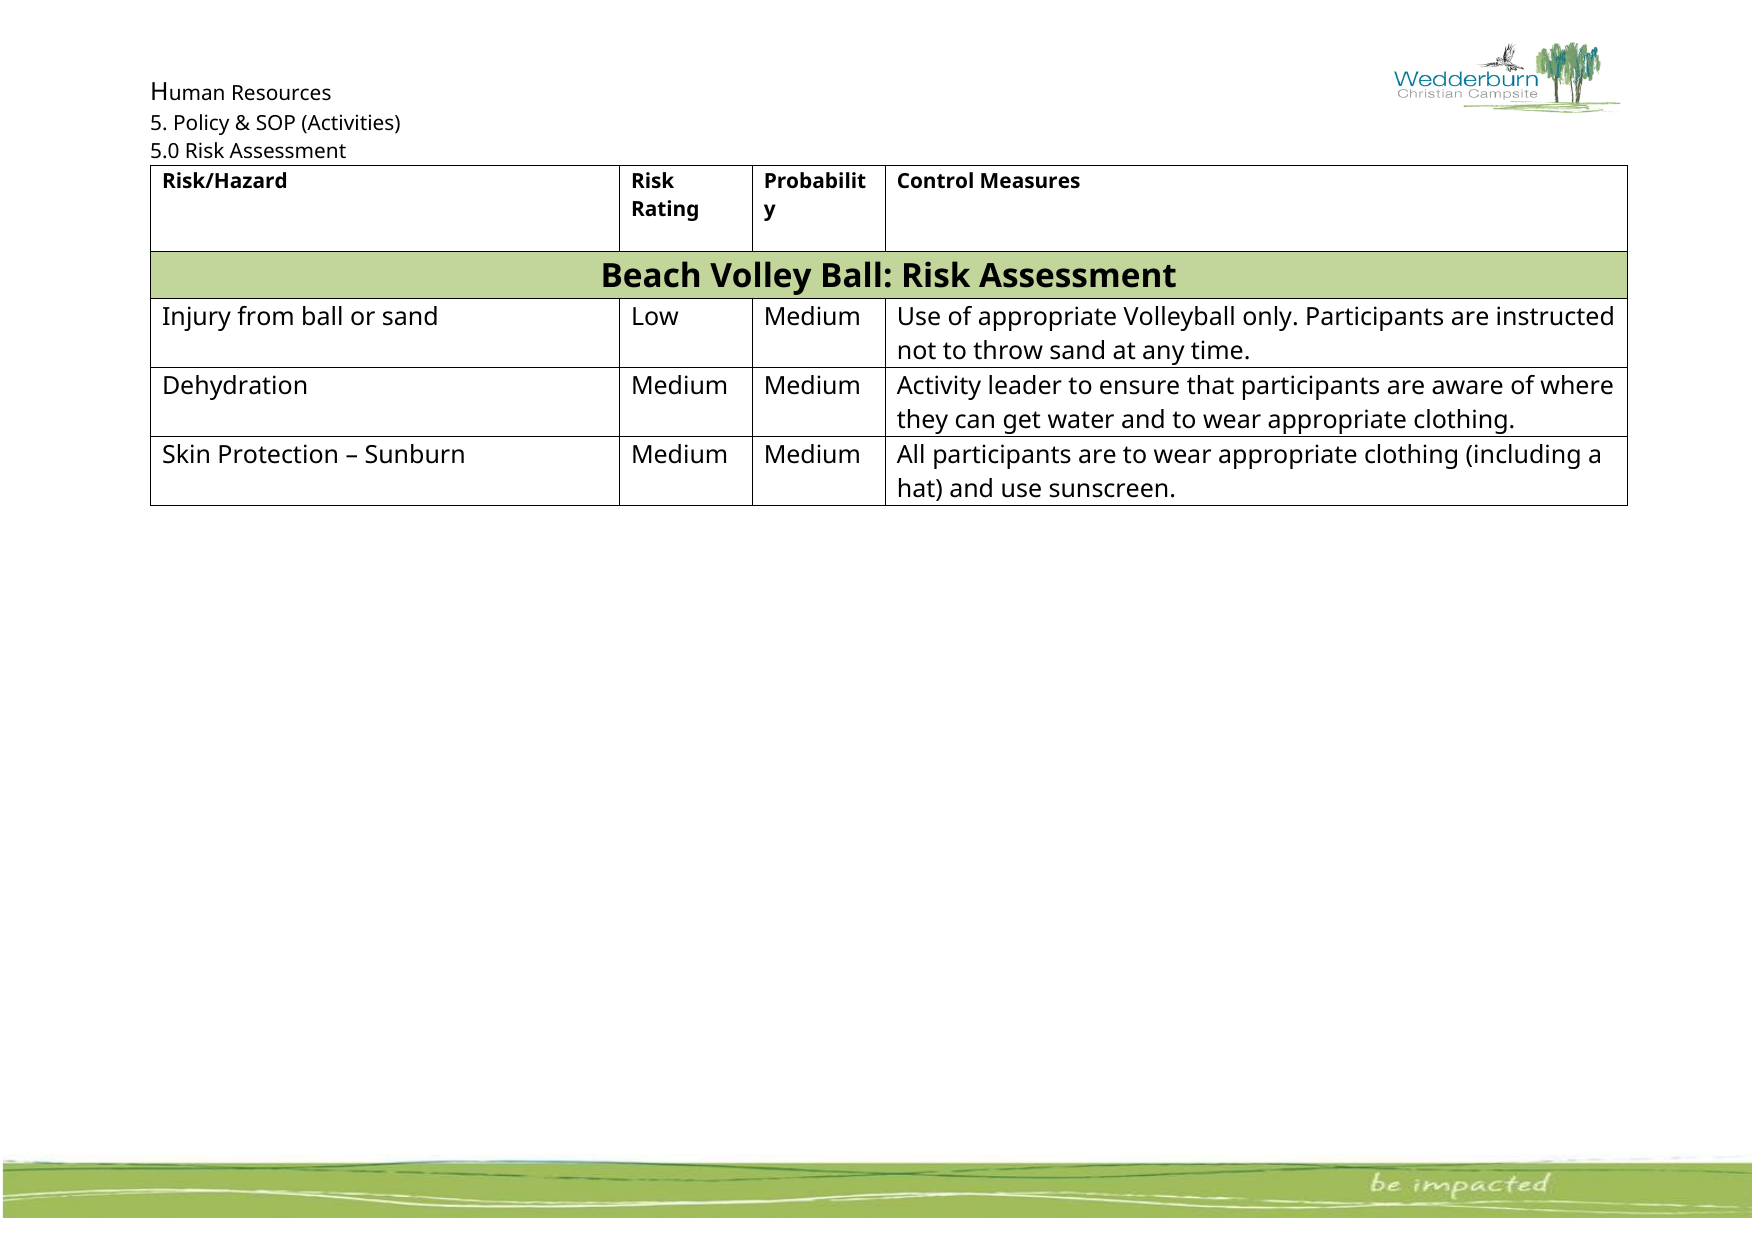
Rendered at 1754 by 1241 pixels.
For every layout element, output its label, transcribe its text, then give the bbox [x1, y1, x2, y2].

table_header Risk/Hazard [151, 166, 619, 251]
table_cell Medium [753, 368, 885, 436]
table_cell All participants are to wear appropriate clothing (including a hat) and use sunscreen. [886, 437, 1627, 505]
table_header Risk Rating [620, 166, 752, 251]
table_header Control Measures [886, 166, 1627, 251]
table_cell Medium [753, 437, 885, 505]
picture [1381, 30, 1633, 135]
table_cell Injury from ball or sand [151, 299, 619, 367]
table_header Probability [753, 166, 885, 251]
picture [2, 1154, 1752, 1218]
table_cell Medium [620, 437, 752, 505]
table_cell Medium [620, 368, 752, 436]
table_cell Skin Protection – Sunburn [151, 437, 619, 505]
table_cell Activity leader to ensure that participants are aware of where they can get water and to wear appropriate clothing. [886, 368, 1627, 436]
table_cell Medium [753, 299, 885, 367]
table_cell Dehydration [151, 368, 619, 436]
table_cell Use of appropriate Volleyball only. Participants are instructed not to throw sand at any time. [886, 299, 1627, 367]
table_cell Low [620, 299, 752, 367]
table_cell Beach Volley Ball: Risk Assessment [151, 252, 1627, 298]
